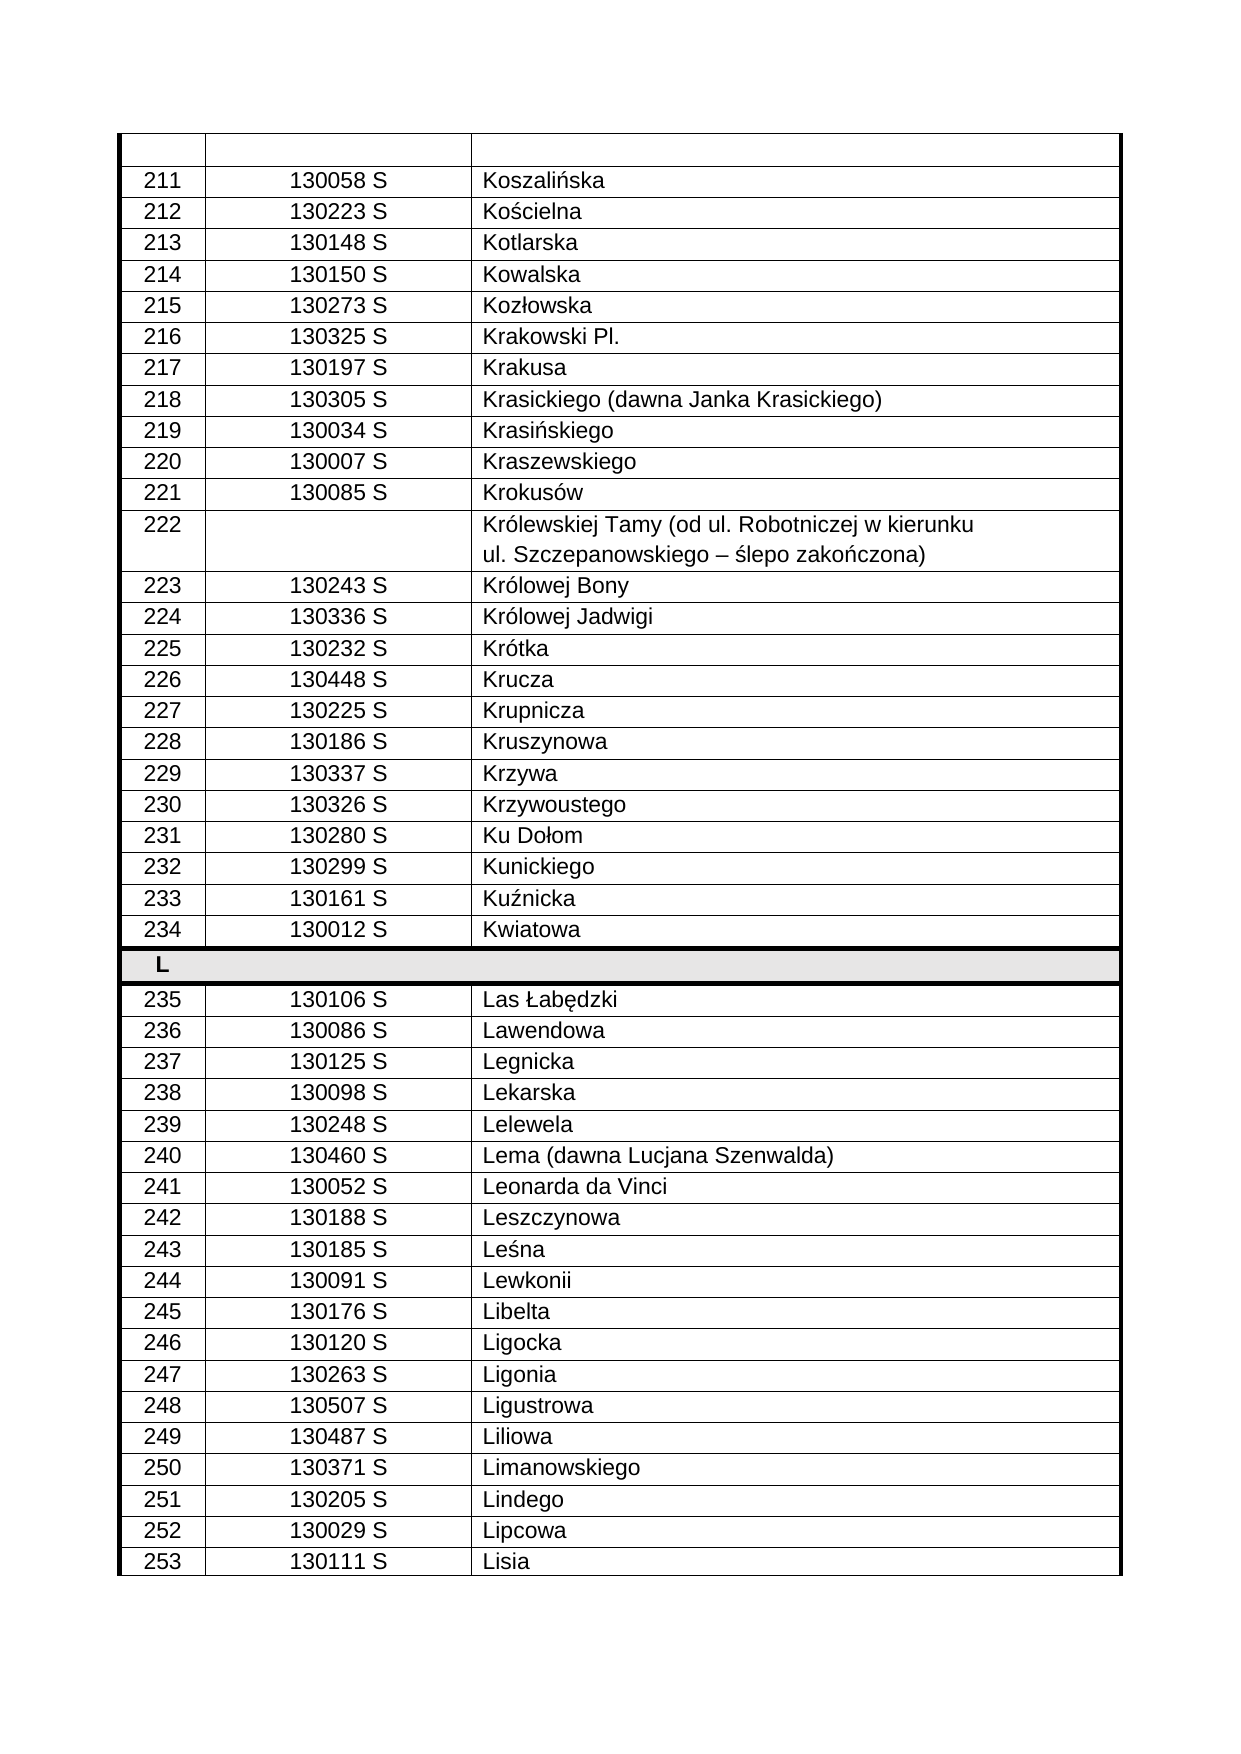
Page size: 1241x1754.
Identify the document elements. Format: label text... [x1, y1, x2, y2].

table_cell Ligustrowa [472, 1392, 1119, 1422]
table_cell Ligonia [472, 1361, 1119, 1391]
table_cell 130120 S [206, 1329, 471, 1359]
table_cell Lisia [472, 1548, 1119, 1574]
table_cell Ligocka [472, 1329, 1119, 1359]
table_cell 248 [122, 1392, 205, 1422]
table_cell [205, 951, 471, 981]
table_cell 220 [122, 448, 205, 478]
table_cell Lelewela [472, 1111, 1119, 1141]
table_cell Kosynierów [472, 134, 1119, 166]
table_cell 130161 S [206, 885, 471, 915]
table_cell Ku Dołom [472, 822, 1119, 852]
table_cell 130007 S [206, 448, 471, 478]
table_cell 130052 S [206, 1173, 471, 1203]
table_cell 236 [122, 1017, 205, 1047]
table_cell Leśna [472, 1236, 1119, 1266]
table_cell 130034 S [206, 417, 471, 447]
table_cell 250 [122, 1454, 205, 1484]
table_cell 130299 S [206, 853, 471, 883]
table_cell 238 [122, 1079, 205, 1109]
table_cell Kowalska [472, 261, 1119, 291]
table_cell 228 [122, 728, 205, 758]
table_cell Krakusa [472, 354, 1119, 384]
table_cell 240 [122, 1142, 205, 1172]
table_cell 217 [122, 354, 205, 384]
table_cell Kościelna [472, 198, 1119, 228]
table_cell Krokusów [472, 479, 1119, 509]
table_cell Kunickiego [472, 853, 1119, 883]
table_cell Leszczynowa [472, 1204, 1119, 1234]
table_cell 222 [122, 511, 205, 571]
table_cell Leonarda da Vinci [472, 1173, 1119, 1203]
table_cell 244 [122, 1267, 205, 1297]
table_cell 219 [122, 417, 205, 447]
table_cell Krupnicza [472, 697, 1119, 727]
table_cell 130325 S [206, 323, 471, 353]
table_cell 231 [122, 822, 205, 852]
table_cell 130223 S [206, 198, 471, 228]
table_cell 130091 S [206, 1267, 471, 1297]
table_cell 223 [122, 572, 205, 602]
table_cell 212 [122, 198, 205, 228]
table_cell 239 [122, 1111, 205, 1141]
table_cell Kozłowska [472, 292, 1119, 322]
table_cell [206, 511, 471, 571]
table_cell Krzywa [472, 760, 1119, 790]
table_cell L [122, 951, 205, 981]
table_cell Liliowa [472, 1423, 1119, 1453]
table_cell Lawendowa [472, 1017, 1119, 1047]
table_cell Kwiatowa [472, 916, 1119, 946]
table_cell Kotlarska [472, 229, 1119, 259]
table_cell 130487 S [206, 1423, 471, 1453]
table_cell Królewskiej Tamy (od ul. Robotniczej w kierunku ul. Szczepanowskiego – ślepo zakończona) [472, 511, 1119, 571]
table_cell 130186 S [206, 728, 471, 758]
table_cell 232 [122, 853, 205, 883]
table_cell 130106 S [206, 986, 471, 1016]
table_cell 130086 S [206, 1017, 471, 1047]
table_cell 130225 S [206, 697, 471, 727]
table_cell 130280 S [206, 822, 471, 852]
table_cell 130273 S [206, 292, 471, 322]
table_cell 235 [122, 986, 205, 1016]
table_cell 130507 S [206, 1392, 471, 1422]
table_cell 213 [122, 229, 205, 259]
table_cell 130185 S [206, 1236, 471, 1266]
table_cell Lipcowa [472, 1517, 1119, 1547]
table_cell Krótka [472, 635, 1119, 665]
table_cell 130305 S [206, 386, 471, 416]
table_cell 130148 S [206, 229, 471, 259]
table_cell 221 [122, 479, 205, 509]
table_cell Kuźnicka [472, 885, 1119, 915]
table_cell Krucza [472, 666, 1119, 696]
table_cell 130243 S [206, 572, 471, 602]
table_cell 245 [122, 1298, 205, 1328]
table_cell 216 [122, 323, 205, 353]
table_cell 130267 S [206, 134, 471, 166]
table_cell 215 [122, 292, 205, 322]
table_cell 130029 S [206, 1517, 471, 1547]
table_cell 130012 S [206, 916, 471, 946]
table_cell Lema (dawna Lucjana Szenwalda) [472, 1142, 1119, 1172]
table_cell Koszalińska [472, 167, 1119, 197]
table_cell 243 [122, 1236, 205, 1266]
table_cell 130176 S [206, 1298, 471, 1328]
table_cell 218 [122, 386, 205, 416]
table_cell 130111 S [206, 1548, 471, 1574]
table_cell 130248 S [206, 1111, 471, 1141]
table_cell 130326 S [206, 791, 471, 821]
table_cell 130098 S [206, 1079, 471, 1109]
table_cell 224 [122, 603, 205, 633]
table_cell 130337 S [206, 760, 471, 790]
table_cell Krasińskiego [472, 417, 1119, 447]
table_cell [471, 951, 1119, 981]
table_cell 130125 S [206, 1048, 471, 1078]
table_cell 233 [122, 885, 205, 915]
table_cell 247 [122, 1361, 205, 1391]
table_cell Limanowskiego [472, 1454, 1119, 1484]
table_cell Lewkonii [472, 1267, 1119, 1297]
table_cell Królowej Bony [472, 572, 1119, 602]
table_cell 130197 S [206, 354, 471, 384]
table_cell Lindego [472, 1486, 1119, 1516]
table_cell Krakowski Pl. [472, 323, 1119, 353]
table_cell Królowej Jadwigi [472, 603, 1119, 633]
table_cell 234 [122, 916, 205, 946]
table_cell 242 [122, 1204, 205, 1234]
table_cell 227 [122, 697, 205, 727]
table_cell 246 [122, 1329, 205, 1359]
table_cell 252 [122, 1517, 205, 1547]
table_cell 210 [122, 134, 205, 166]
table_cell 130188 S [206, 1204, 471, 1234]
table_cell 226 [122, 666, 205, 696]
table_cell 251 [122, 1486, 205, 1516]
table_cell 130150 S [206, 261, 471, 291]
table_cell 229 [122, 760, 205, 790]
table_cell 211 [122, 167, 205, 197]
table_cell 130263 S [206, 1361, 471, 1391]
table_cell 225 [122, 635, 205, 665]
table_cell Libelta [472, 1298, 1119, 1328]
table_cell 130232 S [206, 635, 471, 665]
table_cell Krasickiego (dawna Janka Krasickiego) [472, 386, 1119, 416]
table_cell 130336 S [206, 603, 471, 633]
table_cell 130460 S [206, 1142, 471, 1172]
table_cell Krzywoustego [472, 791, 1119, 821]
table_cell 253 [122, 1548, 205, 1574]
table_cell 130058 S [206, 167, 471, 197]
table_cell 130205 S [206, 1486, 471, 1516]
table_cell Kruszynowa [472, 728, 1119, 758]
table_cell 230 [122, 791, 205, 821]
table_cell 130371 S [206, 1454, 471, 1484]
table_cell 130085 S [206, 479, 471, 509]
table_cell 241 [122, 1173, 205, 1203]
table_cell 130448 S [206, 666, 471, 696]
table_cell Legnicka [472, 1048, 1119, 1078]
table_cell 237 [122, 1048, 205, 1078]
table_cell 214 [122, 261, 205, 291]
table_cell 249 [122, 1423, 205, 1453]
table_cell Las Łabędzki [472, 986, 1119, 1016]
table_cell Kraszewskiego [472, 448, 1119, 478]
table_cell Lekarska [472, 1079, 1119, 1109]
